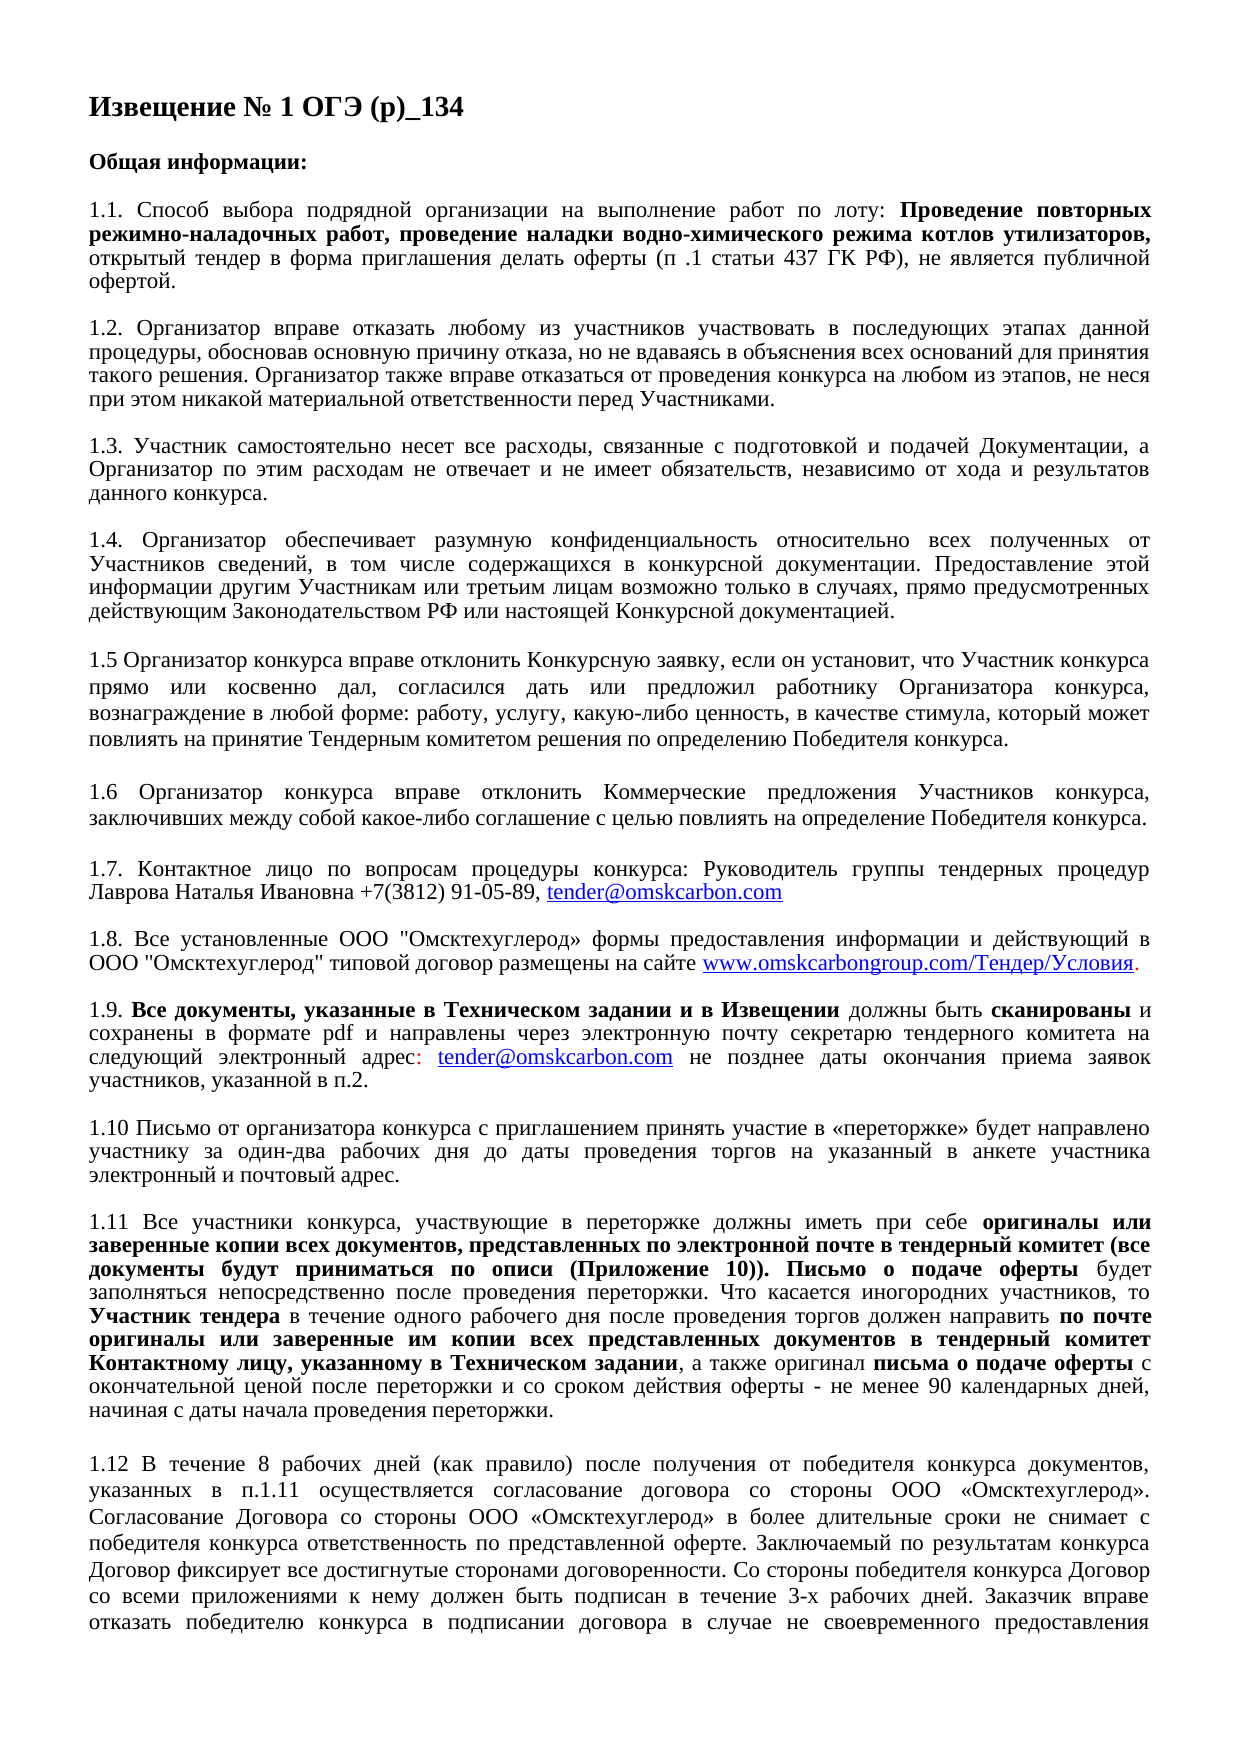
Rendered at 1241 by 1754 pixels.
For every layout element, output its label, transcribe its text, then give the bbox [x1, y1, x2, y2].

text 1.3. Участник самостоятельно несет все расходы, связанные с подготовкой и подачей Документации, а Организатор по этим расходам не отвечает и не имеет обязательств, независимо от хода и результатов данного конкурса. [89, 434, 1152, 505]
text Извещение № 1 ОГЭ (р)_134 [89, 89, 1152, 122]
text 1.8. Все установленные ООО "Омсктехуглерод» формы предоставления информации и действующий в ООО "Омсктехуглерод" типовой договор размещены на сайте www.omskcarbongroup.com/Тендер/Условия. [89, 928, 1152, 975]
text 1.5 Организатор конкурса вправе отклонить Конкурсную заявку, если он установит, что Участник конкурса прямо или косвенно дал, согласился дать или предложил работнику Организатора конкурса, вознаграждение в любой форме: работу, услугу, какую-либо ценность, в качестве стимула, который может повлиять на принятие Тендерным комитетом решения по определению Победителя конкурса. [89, 646, 1152, 752]
text 1.4. Организатор обеспечивает разумную конфиденциальность относительно всех полученных от Участников сведений, в том числе содержащихся в конкурсной документации. Предоставление этой информации другим Участникам или третьим лицам возможно только в случаях, прямо предусмотренных действующим Законодательством РФ или настоящей Конкурсной документацией. [89, 529, 1152, 623]
text 1.9. Все документы, указанные в Техническом задании и в Извещении должны быть сканированы и сохранены в формате pdf и направлены через электронную почту секретарю тендерного комитета на следующий электронный адрес: tender@omskcarbon.com не позднее даты окончания приема заявок участников, указанной в п.2. [89, 998, 1152, 1093]
text 1.1. Способ выбора подрядной организации на выполнение работ по лоту: Проведение повторных режимно-наладочных работ, проведение наладки водно-химического режима котлов утилизаторов, открытый тендер в форма приглашения делать оферты (п .1 статьи 437 ГК РФ), не является публичной офертой. [89, 199, 1152, 293]
text 1.10 Письмо от организатора конкурса с приглашением принять участие в «переторжке» будет направлено участнику за один-два рабочих дня до даты проведения торгов на указанный в анкете участника электронный и почтовый адрес. [89, 1116, 1152, 1187]
text 1.7. Контактное лицо по вопросам процедуры конкурса: Руководитель группы тендерных процедур Лаврова Наталья Ивановна +7(3812) 91-05-89, tender@omskcarbon.com [89, 857, 1152, 904]
text 1.2. Организатор вправе отказать любому из участников участвовать в последующих этапах данной процедуры, обосновав основную причину отказа, но не вдаваясь в объяснения всех оснований для принятия такого решения. Организатор также вправе отказаться от проведения конкурса на любом из этапов, не неся при этом никакой материальной ответственности перед Участниками. [89, 317, 1152, 411]
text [89, 1450, 1152, 1635]
text 1.11 Все участники конкурса, участвующие в переторжке должны иметь при себе оригиналы или заверенные копии всех документов, представленных по электронной почте в тендерный комитет (все документы будут приниматься по описи (Приложение 10)). Письмо о подаче оферты будет заполняться непосредственно после проведения переторжки. Что касается иногородних участников, то Участник тендера в течение одного рабочего дня после проведения торгов должен направить по почте оригиналы или заверенные им копии всех представленных документов в тендерный комитет Контактному лицу, указанному в Техническом задании, а также оригинал письма о подаче оферты с окончательной ценой после переторжки и со сроком действия оферты - не менее 90 календарных дней, начиная с даты начала проведения переторжки. [89, 1210, 1152, 1422]
text Общая информации: [89, 148, 1152, 174]
text 1.6 Организатор конкурса вправе отклонить Коммерческие предложения Участников конкурса, заключивших между собой какое-либо соглашение с целью повлиять на определение Победителя конкурса. [89, 778, 1152, 831]
